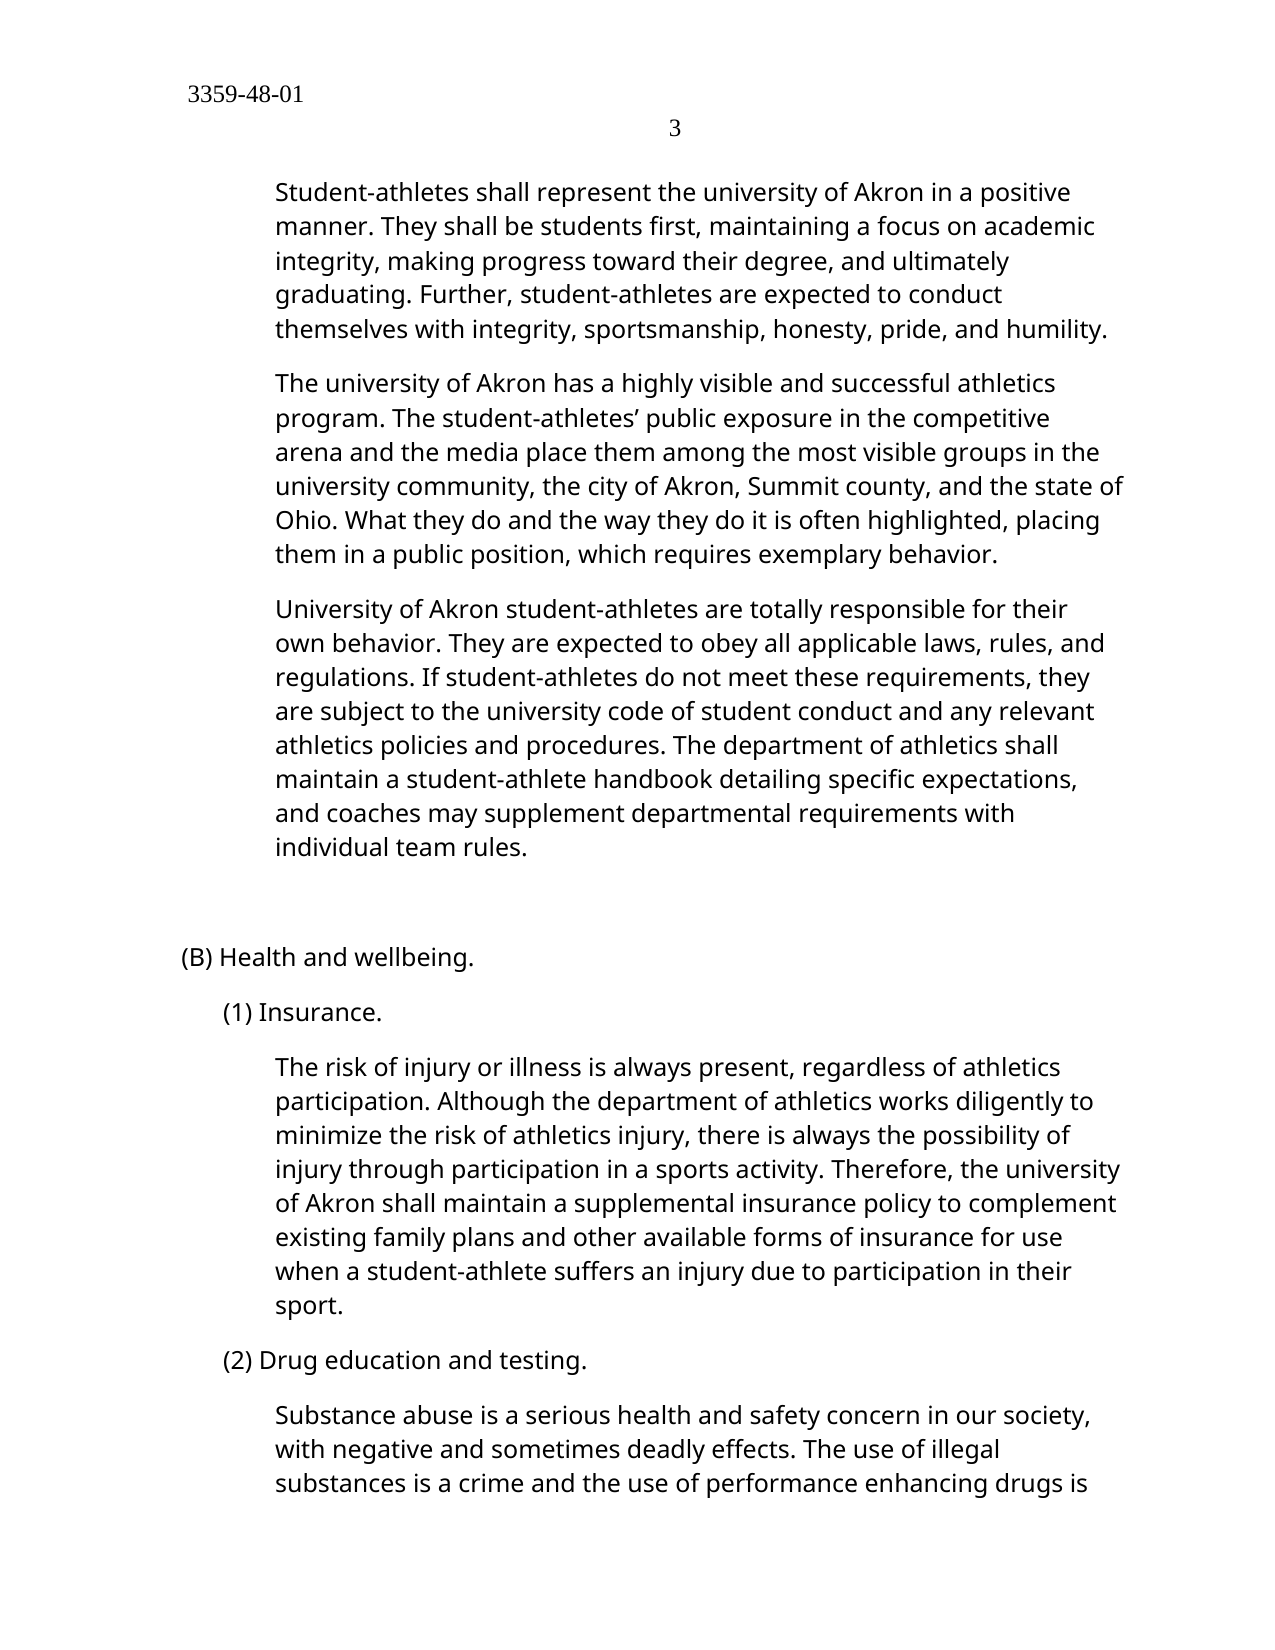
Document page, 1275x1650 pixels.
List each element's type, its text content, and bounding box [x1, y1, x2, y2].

text The risk of injury or illness is always present, regardless of athletics participation. Although the department of athletics works diligently to minimize the risk of athletics injury, there is always the possibility of injury through participation in a sports activity. Therefore, the university of Akron shall maintain a supplemental insurance policy to complement existing family plans and other available forms of insurance for use when a student-athlete suffers an injury due to participation in their sport. [275, 1049, 1125, 1322]
text University of Akron student-athletes are totally responsible for their own behavior. They are expected to obey all applicable laws, rules, and regulations. If student-athletes do not meet these requirements, they are subject to the university code of student conduct and any relevant athletics policies and procedures. The department of athletics shall maintain a student-athlete handbook detailing specific expectations, and coaches may supplement departmental requirements with individual team rules. [275, 591, 1125, 864]
text Student-athletes shall represent the university of Akron in a positive manner. They shall be students first, maintaining a focus on academic integrity, making progress toward their degree, and ultimately graduating. Further, student-athletes are expected to conduct themselves with integrity, sportsmanship, honesty, pride, and humility. [275, 175, 1125, 345]
text (1) Insurance. [223, 994, 1125, 1028]
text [275, 1398, 1125, 1500]
text (B) Health and wellbeing. [181, 939, 1125, 974]
text (2) Drug education and testing. [223, 1343, 1125, 1377]
text The university of Akron has a highly visible and successful athletics program. The student-athletes’ public exposure in the competitive arena and the media place them among the most visible groups in the university community, the city of Akron, Summit county, and the state of Ohio. What they do and the way they do it is often highlighted, placing them in a public position, which requires exemplary behavior. [275, 366, 1125, 571]
